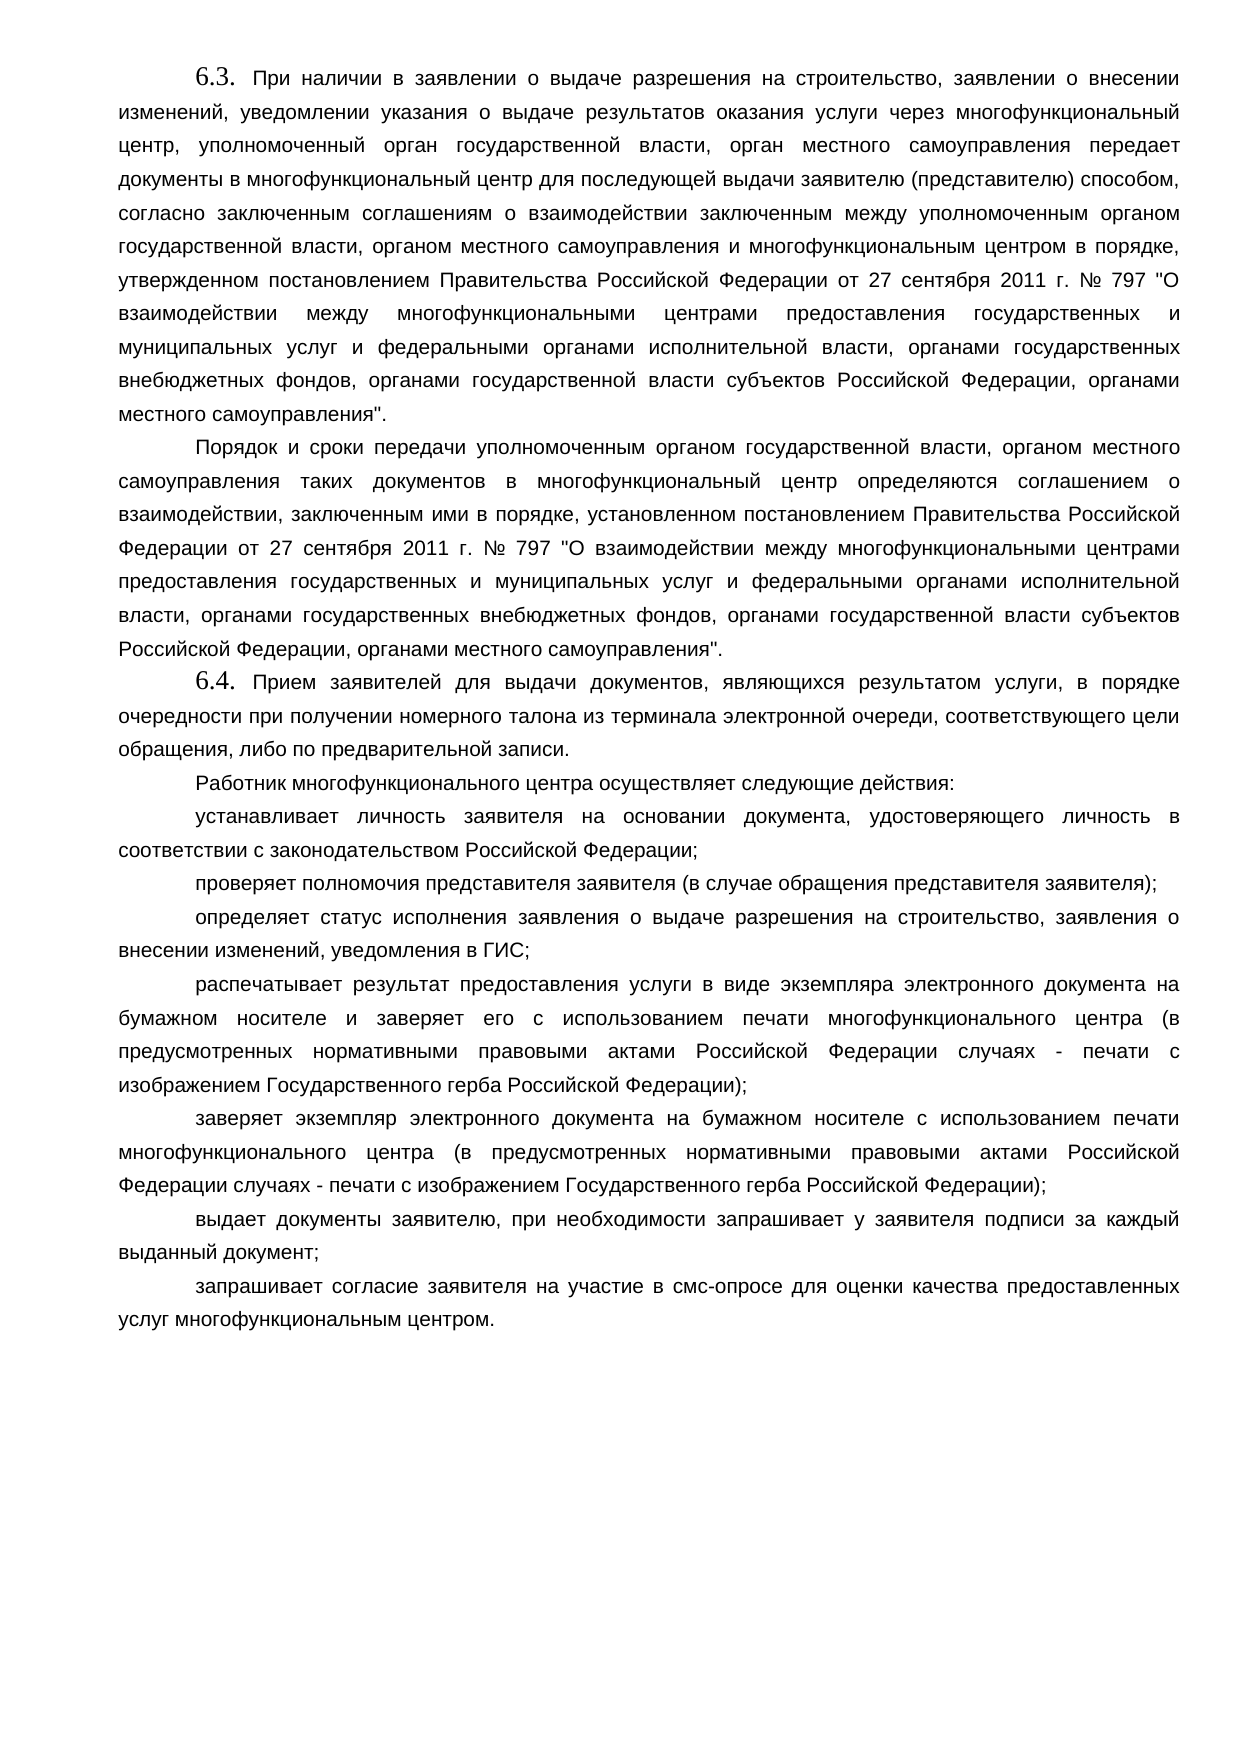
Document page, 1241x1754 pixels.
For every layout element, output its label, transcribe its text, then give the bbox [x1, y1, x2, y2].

text определяет статус исполнения заявления о выдаче разрешения на строительство, заявления о внесении изменений, уведомления в ГИС; [118, 898, 1181, 965]
list При наличии в заявлении о выдаче разрешения на строительство, заявлении о внесении изменений, уведомлении указания о выдаче результатов оказания услуги через многофункциональный центр, уполномоченный орган государственной власти, орган местного самоуправления передает документы в многофункциональный центр для последующей выдачи заявителю (представителю) способом, согласно заключенным соглашениям о взаимодействии заключенным между уполномоченным органом государственной власти, органом местного самоуправления и многофункциональным центром в порядке, утвержденном постановлением Правительства Российской Федерации от 27 сентября 2011 г. № 797 "О взаимодействии между многофункциональными центрами предоставления государственных и муниципальных услуг и федеральными органами исполнительной власти, органами государственных внебюджетных фондов, органами государственной власти субъектов Российской Федерации, органами местного самоуправления". [118, 59, 1181, 428]
text проверяет полномочия представителя заявителя (в случае обращения представителя заявителя); [118, 864, 1181, 898]
text Работник многофункционального центра осуществляет следующие действия: [118, 763, 1181, 797]
text заверяет экземпляр электронного документа на бумажном носителе с использованием печати многофункционального центра (в предусмотренных нормативными правовыми актами Российской Федерации случаях - печати с изображением Государственного герба Российской Федерации); [118, 1099, 1181, 1199]
text устанавливает личность заявителя на основании документа, удостоверяющего личность в соответствии с законодательством Российской Федерации; [118, 797, 1181, 864]
text Порядок и сроки передачи уполномоченным органом государственной власти, органом местного самоуправления таких документов в многофункциональный центр определяются соглашением о взаимодействии, заключенным ими в порядке, установленном постановлением Правительства Российской Федерации от 27 сентября 2011 г. № 797 "О взаимодействии между многофункциональными центрами предоставления государственных и муниципальных услуг и федеральными органами исполнительной власти, органами государственных внебюджетных фондов, органами государственной власти субъектов Российской Федерации, органами местного самоуправления". [118, 428, 1181, 663]
text запрашивает согласие заявителя на участие в смс-опросе для оценки качества предоставленных услуг многофункциональным центром. [118, 1267, 1181, 1334]
list Прием заявителей для выдачи документов, являющихся результатом услуги, в порядке очередности при получении номерного талона из терминала электронной очереди, соответствующего цели обращения, либо по предварительной записи. [118, 663, 1181, 763]
text выдает документы заявителю, при необходимости запрашивает у заявителя подписи за каждый выданный документ; [118, 1199, 1181, 1267]
text распечатывает результат предоставления услуги в виде экземпляра электронного документа на бумажном носителе и заверяет его с использованием печати многофункционального центра (в предусмотренных нормативными правовыми актами Российской Федерации случаях - печати с изображением Государственного герба Российской Федерации); [118, 965, 1181, 1099]
